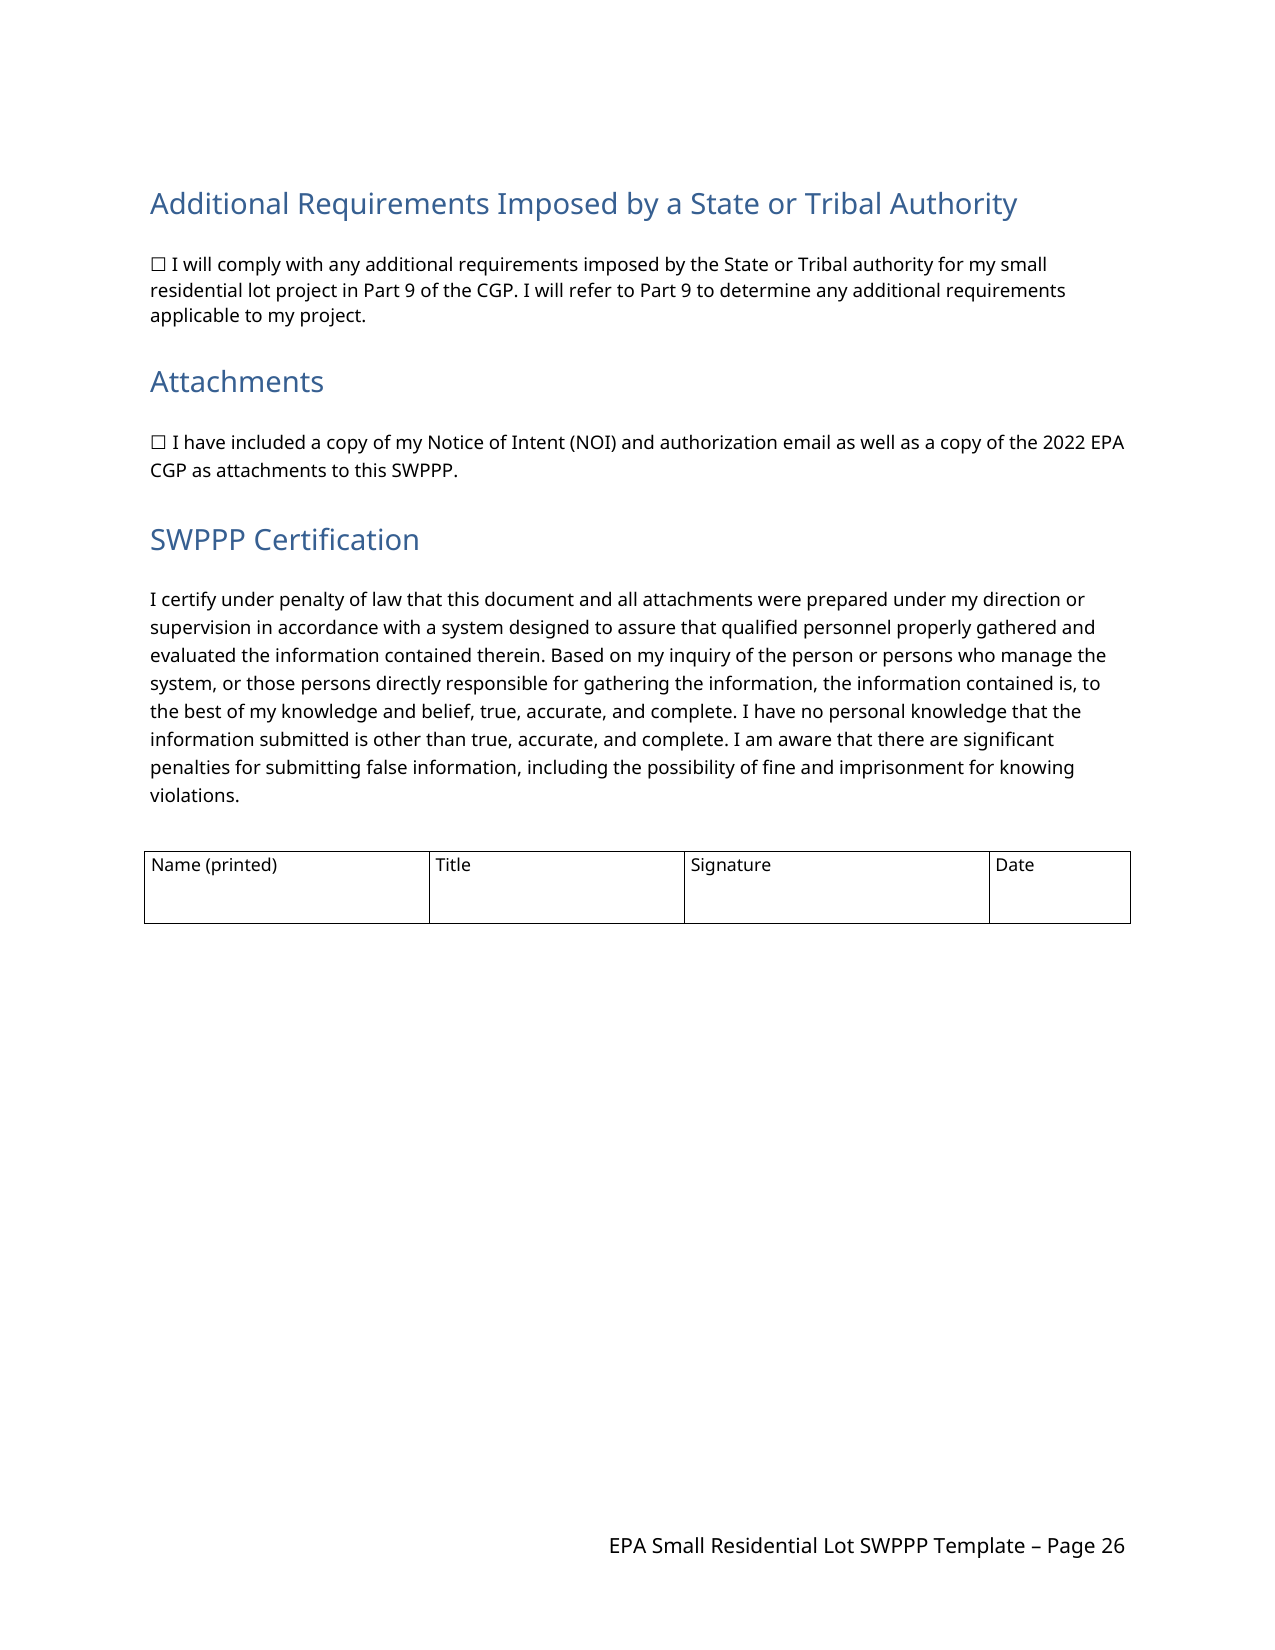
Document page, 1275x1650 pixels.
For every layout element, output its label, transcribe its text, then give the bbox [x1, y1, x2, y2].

table_header Name (printed) [145, 852, 429, 923]
subtitle Attachments [150, 361, 1125, 401]
table_header Date [990, 852, 1130, 923]
list I will comply with any additional requirements imposed by the State or Tribal authority for my small residential lot project in Part 9 of the CGP. I will refer to Part 9 to determine any additional requirements applicable to my project. [150, 251, 1125, 328]
subtitle Additional Requirements Imposed by a State or Tribal Authority [150, 183, 1125, 223]
text I have included a copy of my Notice of Intent (NOI) and authorization email as well as a copy of the 2022 EPA CGP as attachments to this SWPPP. [150, 429, 1125, 483]
table_header Signature [685, 852, 989, 923]
list I certify under penalty of law that this document and all attachments were prepared under my direction or supervision in accordance with a system designed to assure that qualified personnel properly gathered and evaluated the information contained therein. Based on my inquiry of the person or persons who manage the system, or those persons directly responsible for gathering the information, the information contained is, to the best of my knowledge and belief, true, accurate, and complete. I have no personal knowledge that the information submitted is other than true, accurate, and complete. I am aware that there are significant penalties for submitting false information, including the possibility of fine and imprisonment for knowing violations. [150, 587, 1125, 808]
subtitle SWPPP Certification [150, 519, 1125, 558]
table_header Title [430, 852, 684, 923]
